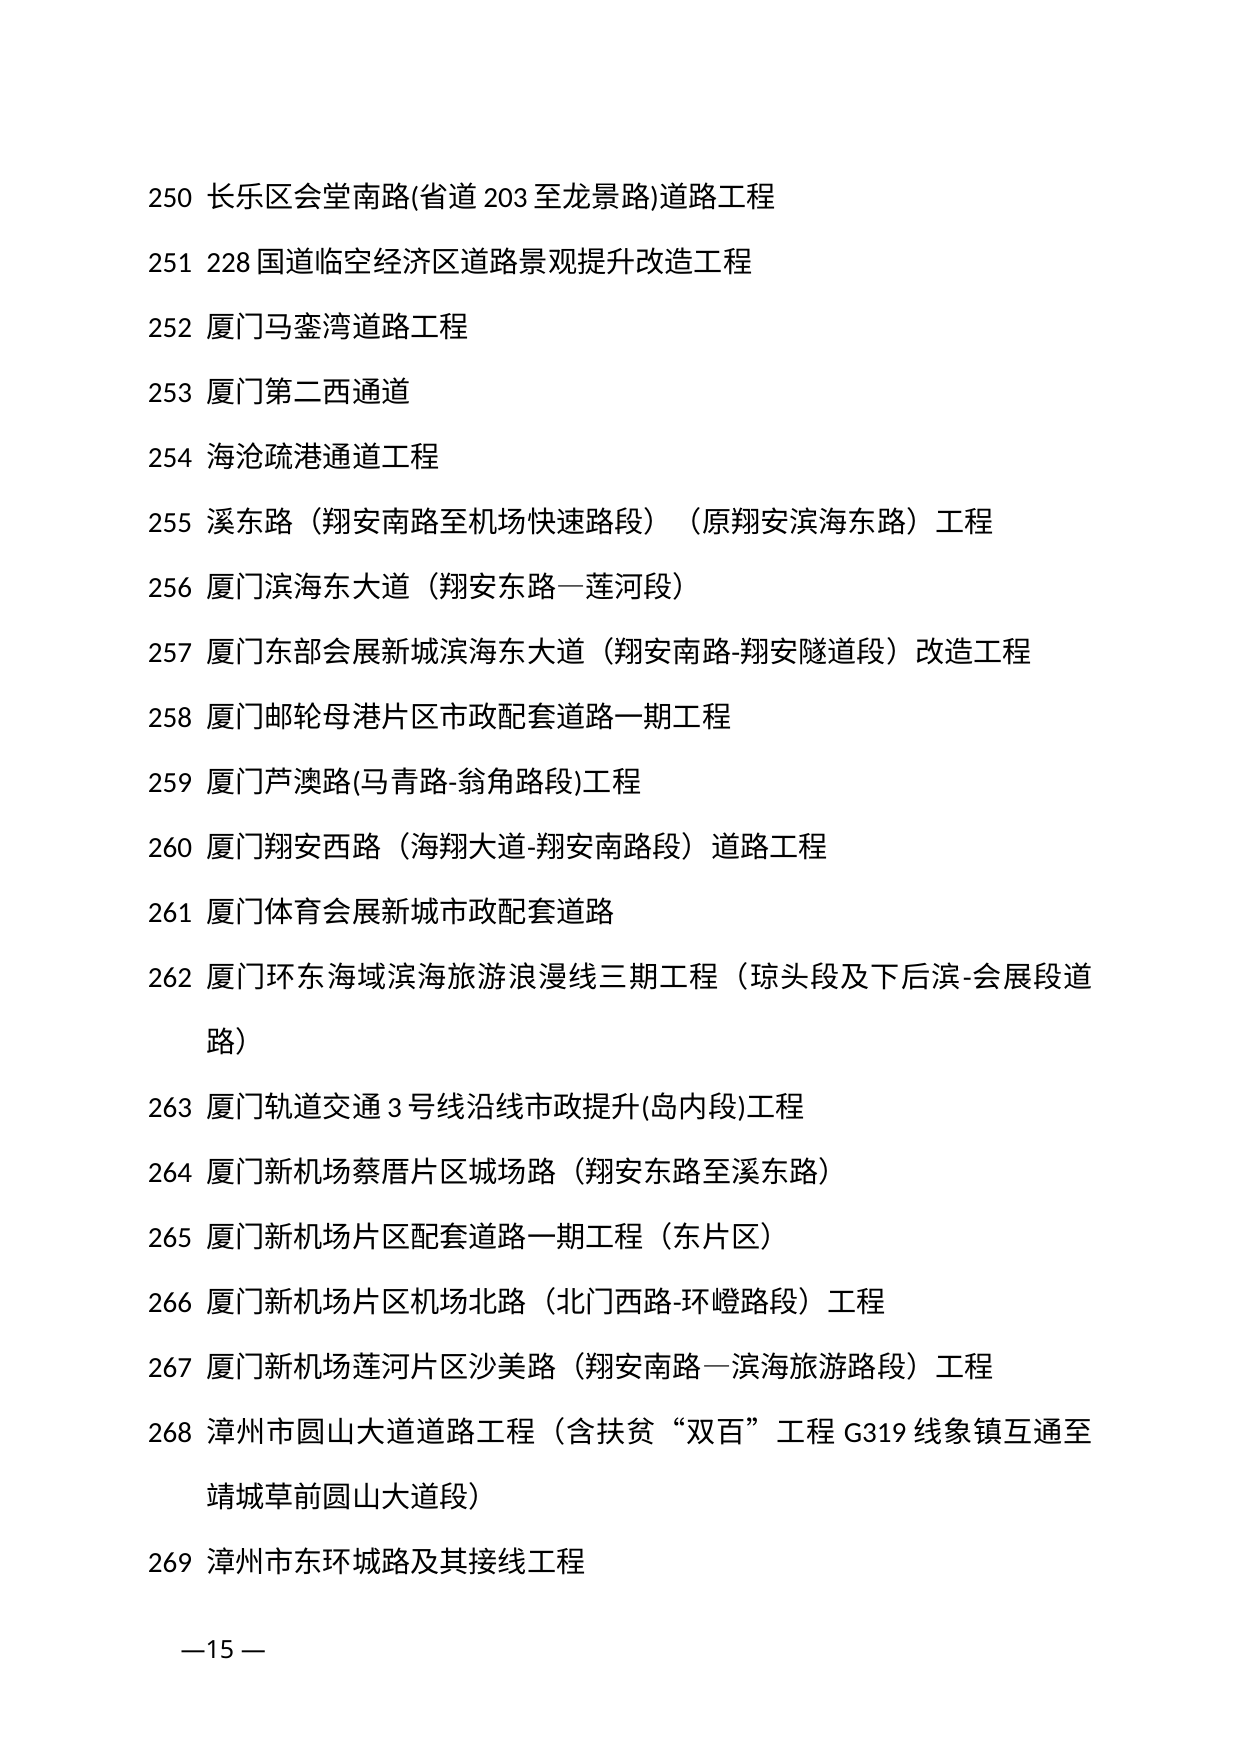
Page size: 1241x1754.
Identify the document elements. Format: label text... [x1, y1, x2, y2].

text 250 长乐区会堂南路(省道203至龙景路)道路工程 [148, 162, 1093, 227]
text 253 厦门第二西通道 [148, 357, 1093, 422]
text 251 228国道临空经济区道路景观提升改造工程 [148, 227, 1093, 292]
text 257 厦门东部会展新城滨海东大道（翔安南路-翔安隧道段）改造工程 [148, 617, 1093, 682]
text 268 漳州市圆山大道道路工程（含扶贫“双百”工程G319线象镇互通至靖城草前圆山大道段） [148, 1397, 1093, 1527]
text 262 厦门环东海域滨海旅游浪漫线三期工程（琼头段及下后滨-会展段道路） [148, 942, 1093, 1072]
text 264 厦门新机场蔡厝片区城场路（翔安东路至溪东路） [148, 1137, 1093, 1202]
text 266 厦门新机场片区机场北路（北门西路-环嶝路段）工程 [148, 1267, 1093, 1332]
text 269 漳州市东环城路及其接线工程 [148, 1527, 1093, 1592]
text 261 厦门体育会展新城市政配套道路 [148, 877, 1093, 942]
text 255 溪东路（翔安南路至机场快速路段）（原翔安滨海东路）工程 [148, 487, 1093, 552]
text 259 厦门芦澳路(马青路-翁角路段)工程 [148, 747, 1093, 812]
text 267 厦门新机场莲河片区沙美路（翔安南路—滨海旅游路段）工程 [148, 1332, 1093, 1397]
text 252 厦门马銮湾道路工程 [148, 292, 1093, 357]
text 263 厦门轨道交通3号线沿线市政提升(岛内段)工程 [148, 1072, 1093, 1137]
text 254 海沧疏港通道工程 [148, 422, 1093, 487]
text 260 厦门翔安西路（海翔大道-翔安南路段）道路工程 [148, 812, 1093, 877]
text 265 厦门新机场片区配套道路一期工程（东片区） [148, 1202, 1093, 1267]
text 258 厦门邮轮母港片区市政配套道路一期工程 [148, 682, 1093, 747]
text 256 厦门滨海东大道（翔安东路—莲河段） [148, 552, 1093, 617]
